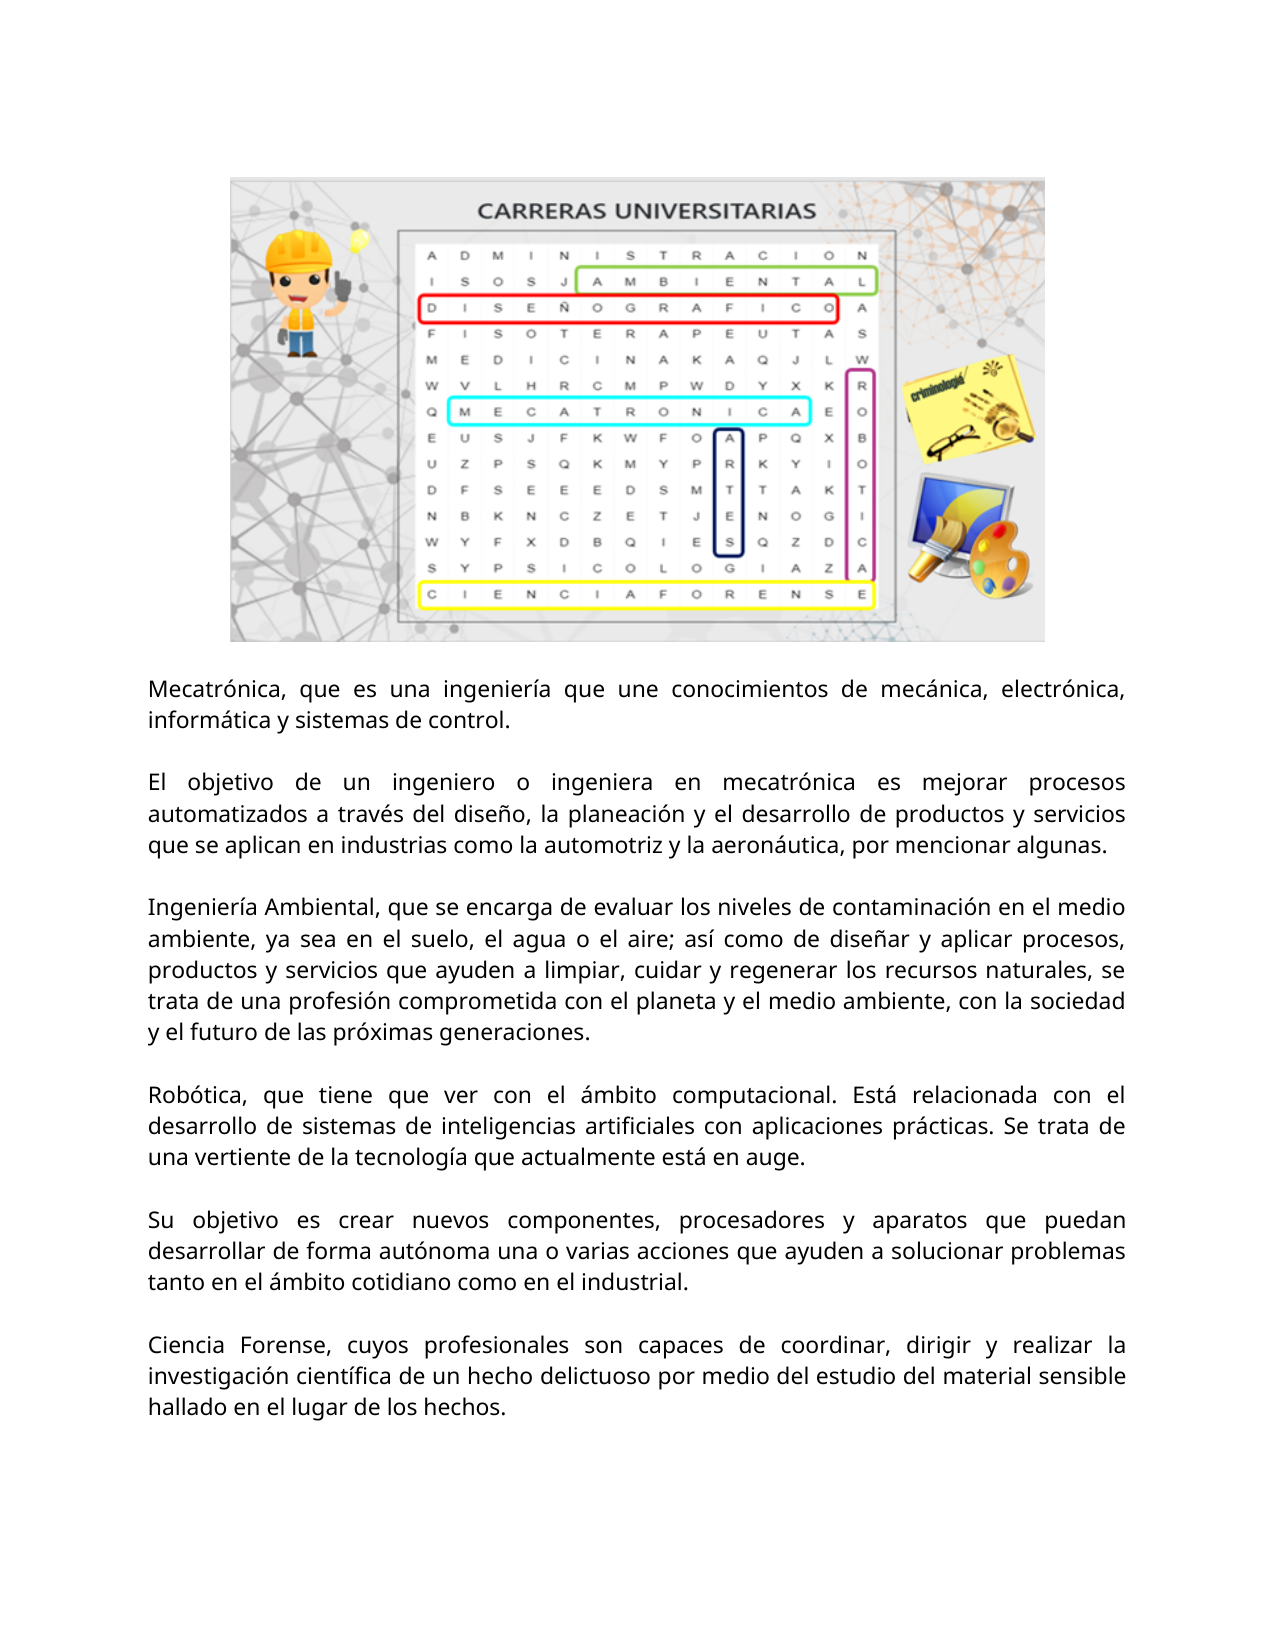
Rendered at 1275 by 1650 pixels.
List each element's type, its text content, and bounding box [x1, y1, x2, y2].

text Robótica, que tiene que ver con el ámbito computacional. Está relacionada con el desarrollo de sistemas de inteligencias artificiales con aplicaciones prácticas. Se trata de una vertiente de la tecnología que actualmente está en auge. [148, 1079, 1127, 1172]
text Ingeniería Ambiental, que se encarga de evaluar los niveles de contaminación en el medio ambiente, ya sea en el suelo, el agua o el aire; así como de diseñar y aplicar procesos, productos y servicios que ayuden a limpiar, cuidar y regenerar los recursos naturales, se trata de una profesión comprometida con el planeta y el medio ambiente, con la sociedad y el futuro de las próximas generaciones. [148, 891, 1127, 1047]
text El objetivo de un ingeniero o ingeniera en mecatrónica es mejorar procesos automatizados a través del diseño, la planeación y el desarrollo de productos y servicios que se aplican en industrias como la automotriz y la aeronáutica, por mencionar algunas. [148, 766, 1127, 860]
picture [230, 177, 1045, 642]
text Su objetivo es crear nuevos componentes, procesadores y aparatos que puedan desarrollar de forma autónoma una o varias acciones que ayuden a solucionar problemas tanto en el ámbito cotidiano como en el industrial. [148, 1204, 1127, 1297]
text Ciencia Forense, cuyos profesionales son capaces de coordinar, dirigir y realizar la investigación científica de un hecho delictuoso por medio del estudio del material sensible hallado en el lugar de los hechos. [148, 1329, 1127, 1422]
text Mecatrónica, que es una ingeniería que une conocimientos de mecánica, electrónica, informática y sistemas de control. [148, 672, 1127, 735]
